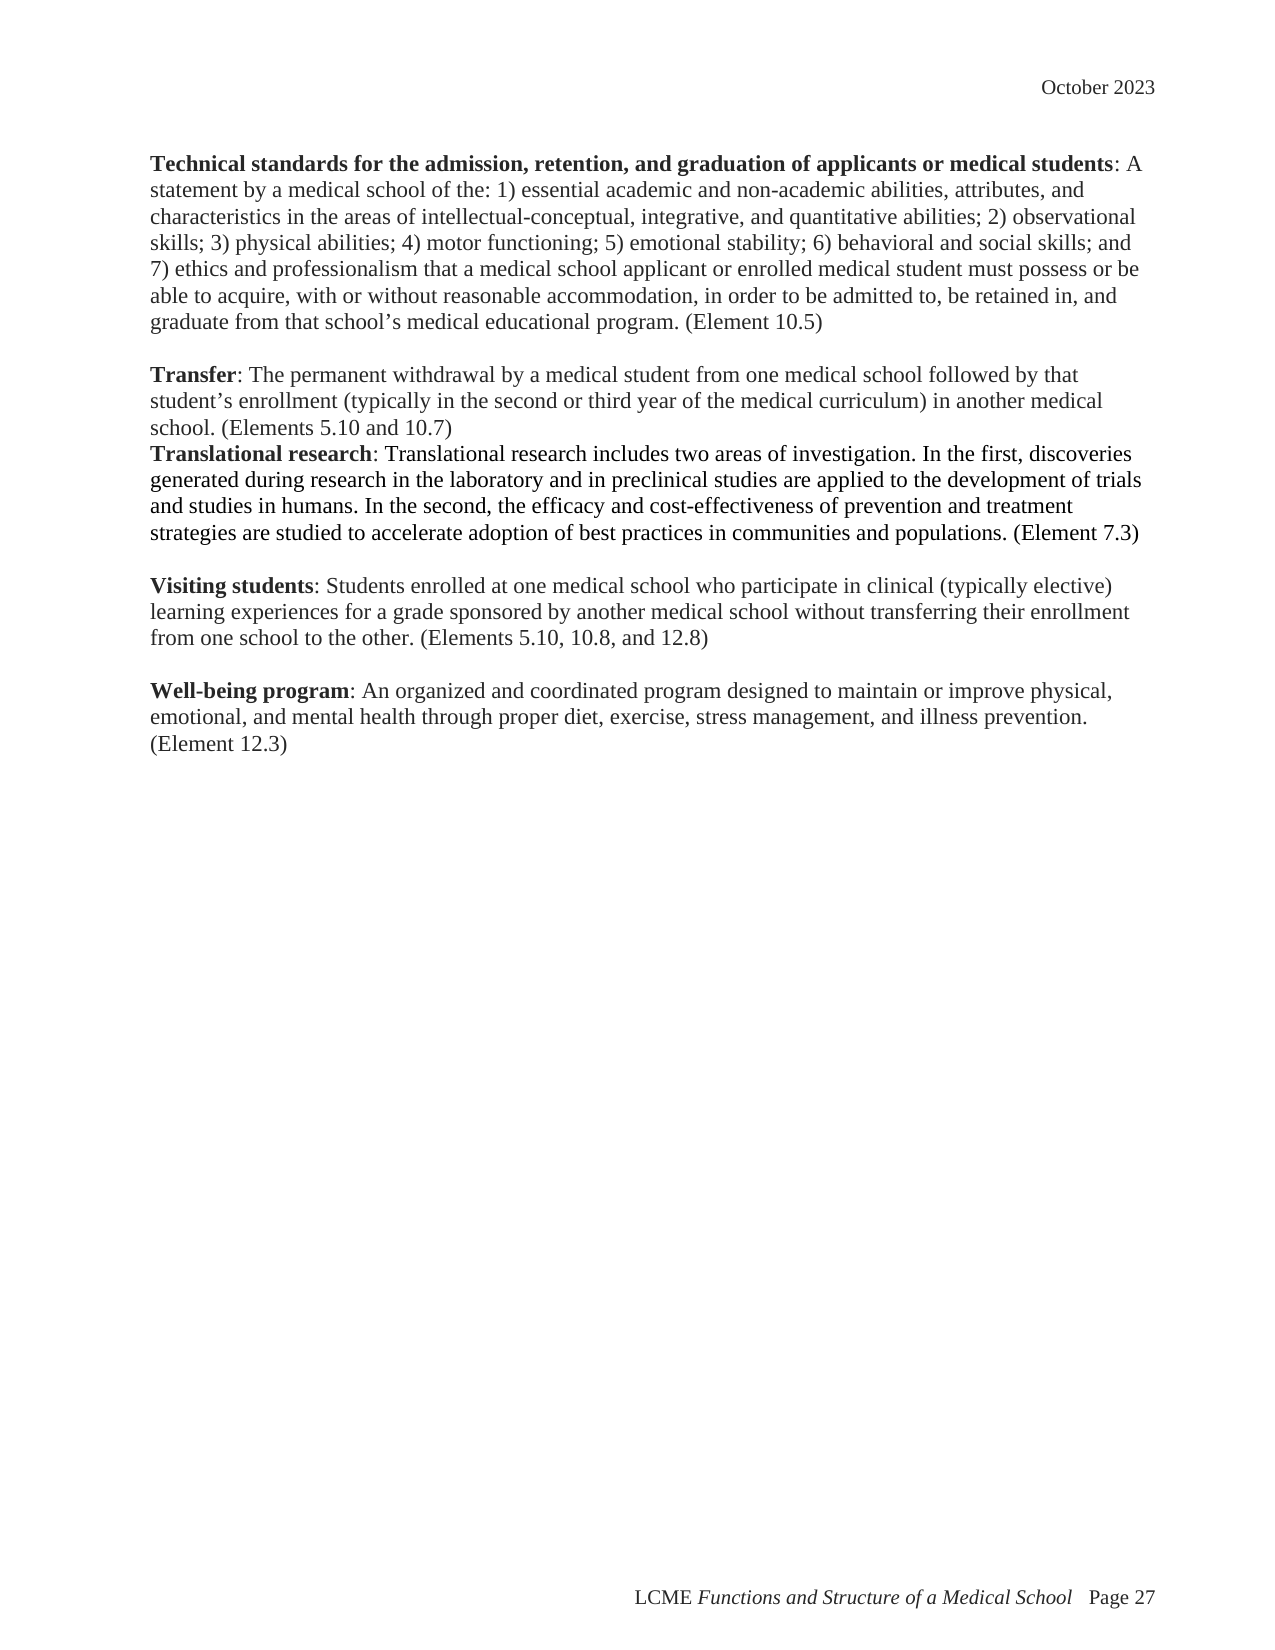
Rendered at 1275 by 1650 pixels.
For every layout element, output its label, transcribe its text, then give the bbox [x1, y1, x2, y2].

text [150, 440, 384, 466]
text Well-being program: An organized and coordinated program designed to maintain or improve physical, emotional, and mental health through proper diet, exercise, stress management, and illness prevention. (Element 12.3) [150, 677, 1155, 756]
text Technical standards for the admission, retention, and graduation of applicants or medical students: A statement by a medical school of the: 1) essential academic and non-academic abilities, attributes, and characteristics in the areas of intellectual-conceptual, integrative, and quantitative abilities; 2) observational skills; 3) physical abilities; 4) motor functioning; 5) emotional stability; 6) behavioral and social skills; and 7) ethics and professionalism that a medical school applicant or enrolled medical student must possess or be able to acquire, with or without reasonable accommodation, in order to be admitted to, be retained in, and graduate from that school’s medical educational program. (Element 10.5) [150, 150, 1155, 334]
text Transfer: The permanent withdrawal by a medical student from one medical school followed by that student’s enrollment (typically in the second or third year of the medical curriculum) in another medical school. (Elements 5.10 and 10.7) [150, 361, 1155, 440]
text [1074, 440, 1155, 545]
text Visiting students: Students enrolled at one medical school who participate in clinical (typically elective) learning experiences for a grade sponsored by another medical school without transferring their enrollment from one school to the other. (Elements 5.10, 10.8, and 12.8) [150, 572, 1155, 651]
